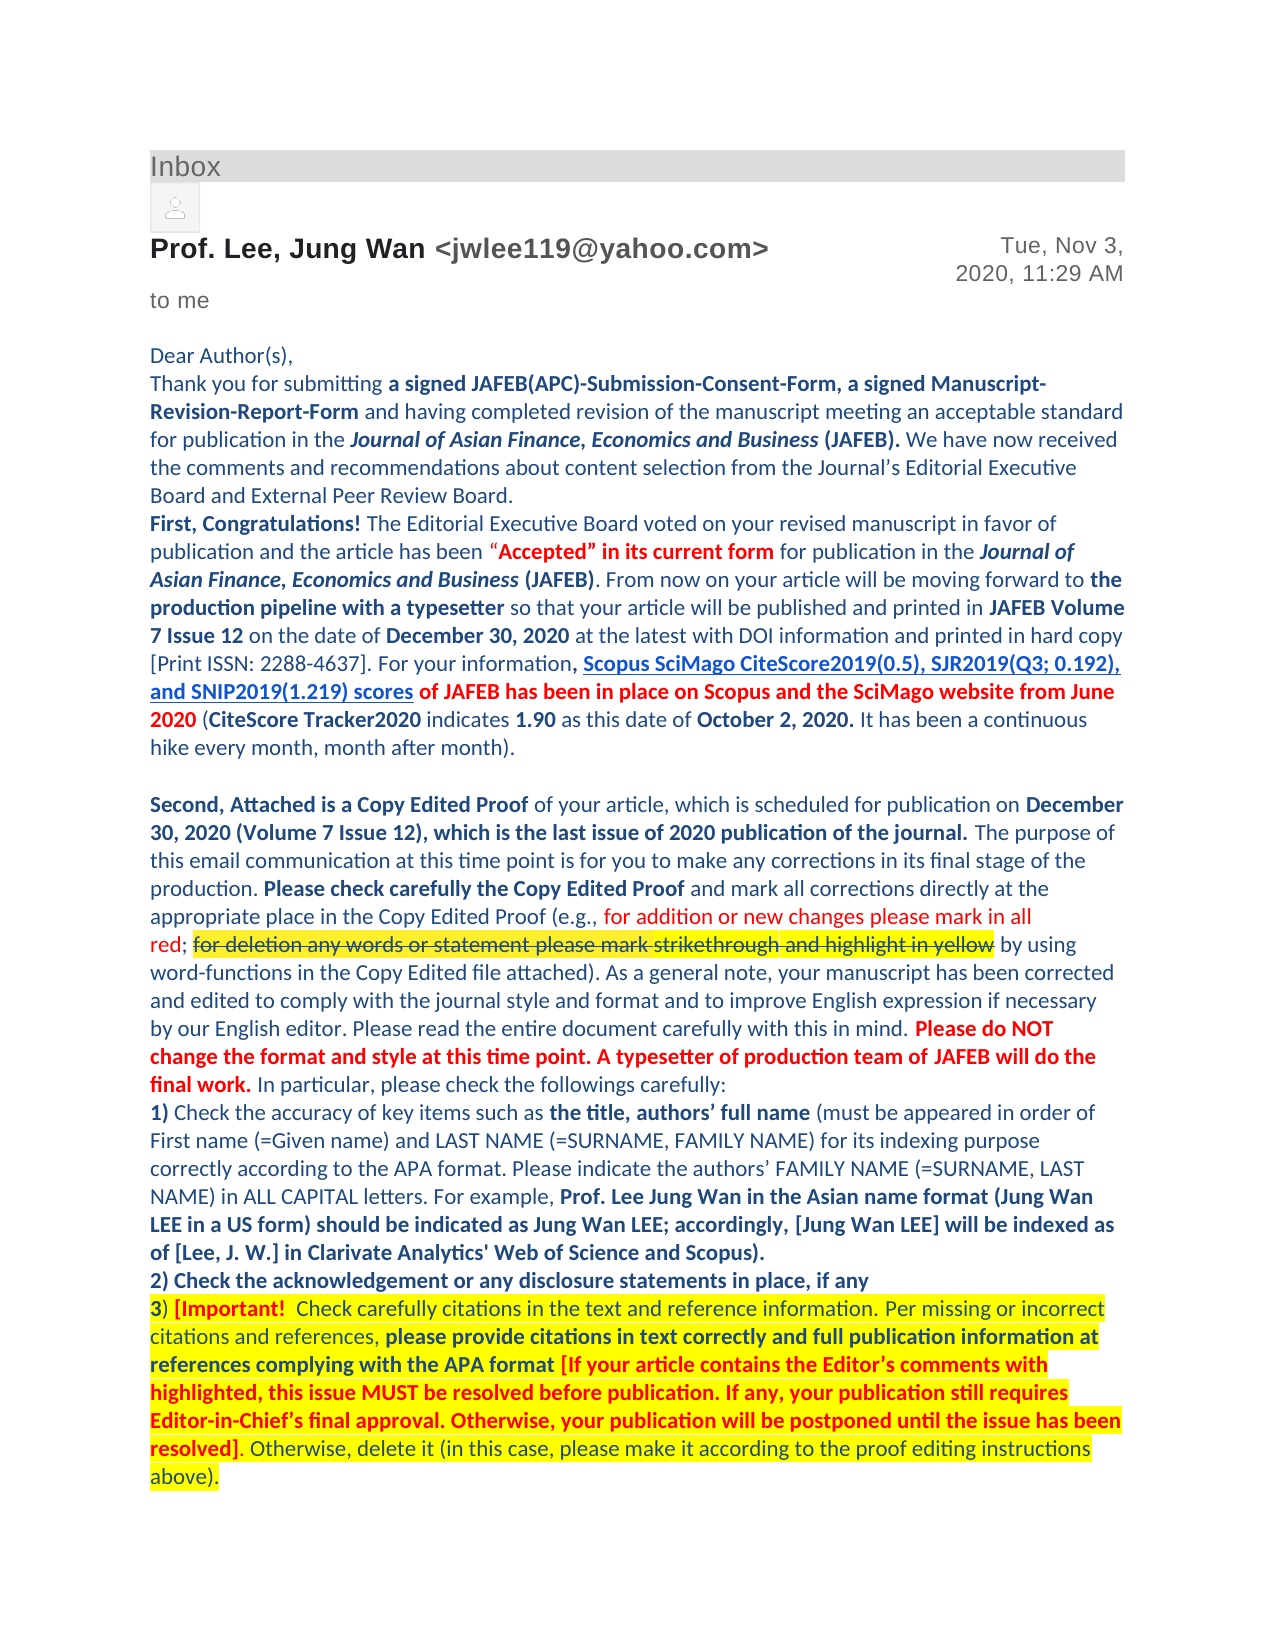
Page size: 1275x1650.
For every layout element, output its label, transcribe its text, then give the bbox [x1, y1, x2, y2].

text Inbox [150, 150, 1125, 182]
table_cell [150, 287, 1124, 341]
table_header Tue, Nov 3, 2020, 11:29 AM [939, 233, 1124, 287]
table_header [150, 233, 939, 287]
picture [150, 182, 200, 233]
text Thank you for submitting a signed JAFEB(APC)-Submission-Consent-Form, a signed Manuscript-Revision-Report-Form and having completed revision of the manuscript meeting an acceptable standard for publication in the Journal of Asian Finance, Economics and Business (JAFEB). We have now received the comments and recommendations about content selection from the Journal’s Editorial Executive Board and External Peer Review Board. [150, 369, 1125, 509]
text Dear Author(s), [150, 341, 1125, 369]
text First, Congratulations! The Editorial Executive Board voted on your revised manuscript in favor of publication and the article has been “Accepted” in its current form for publication in the Journal of Asian Finance, Economics and Business (JAFEB). From now on your article will be moving forward to the production pipeline with a typesetter so that your article will be published and printed in JAFEB Volume 7 Issue 12 on the date of December 30, 2020 at the latest with DOI information and printed in hard copy [Print ISSN: 2288-4637]. For your information, Scopus SciMago CiteScore2019(0.5), SJR2019(Q3; 0.192), and SNIP2019(1.219) scores of JAFEB has been in place on Scopus and the SciMago website from June 2020 (CiteScore Tracker2020 indicates 1.90 as this date of October 2, 2020. It has been a continuous hike every month, month after month). [150, 509, 1125, 762]
text Second, Attached is a Copy Edited Proof of your article, which is scheduled for publication on December 30, 2020 (Volume 7 Issue 12), which is the last issue of 2020 publication of the journal. The purpose of this email communication at this time point is for you to make any corrections in its final stage of the production. Please check carefully the Copy Edited Proof and mark all corrections directly at the appropriate place in the Copy Edited Proof (e.g., for addition or new changes please mark in all red; for deletion any words or statement please mark strikethrough and highlight in yellow by using word-functions in the Copy Edited file attached). As a general note, your manuscript has been corrected and edited to comply with the journal style and format and to improve English expression if necessary by our English editor. Please read the entire document carefully with this in mind. Please do NOT change the format and style at this time point. A typesetter of production team of JAFEB will do the final work. In particular, please check the followings carefully: 1) Check the accuracy of key items such as the title, authors’ full name (must be appeared in order of First name (=Given name) and LAST NAME (=SURNAME, FAMILY NAME) for its indexing purpose correctly according to the APA format. Please indicate the authors’ FAMILY NAME (=SURNAME, LAST NAME) in ALL CAPITAL letters. For example, Prof. Lee Jung Wan in the Asian name format (Jung Wan LEE in a US form) should be indicated as Jung Wan LEE; accordingly, [Jung Wan LEE] will be indexed as of [Lee, J. W.] in Clarivate Analytics' Web of Science and Scopus). 2) Check the acknowledgement or any disclosure statements in place, if any 3) [Important! Check carefully citations in the text and reference information. Per missing or incorrect citations and references, please provide citations in text correctly and full publication information at references complying with the APA format [If your article contains the Editor’s comments with highlighted, this issue MUST be resolved before publication. If any, your publication still requires Editor-in-Chief’s final approval. Otherwise, your publication will be postponed until the issue has been resolved]. Otherwise, delete it (in this case, please make it according to the proof editing instructions above). [150, 790, 1125, 1491]
